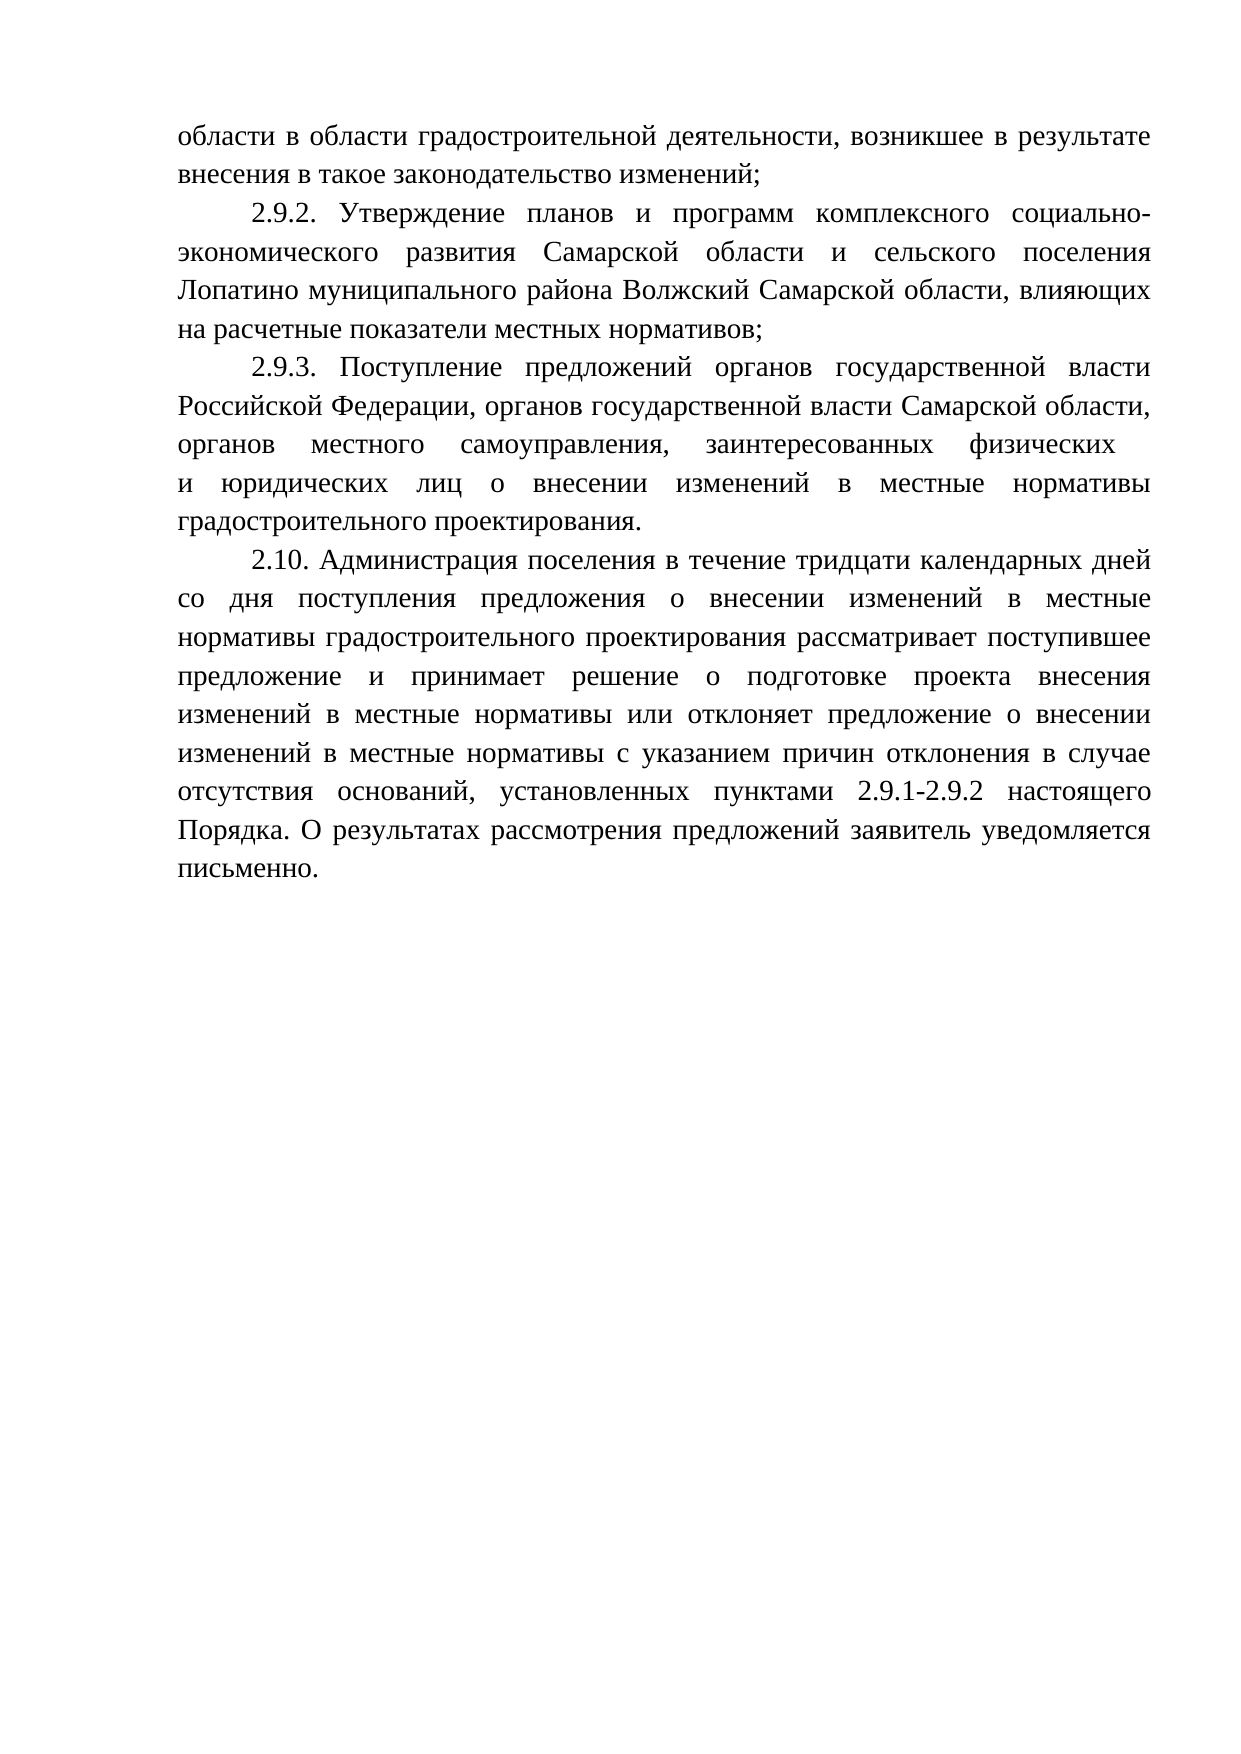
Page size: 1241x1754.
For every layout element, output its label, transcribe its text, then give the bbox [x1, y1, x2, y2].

text 2.10. Администрация поселения в течение тридцати календарных дней со дня поступления предложения о внесении изменений в местные нормативы градостроительного проектирования рассматривает поступившее предложение и принимает решение о подготовке проекта внесения изменений в местные нормативы или отклоняет предложение о внесении изменений в местные нормативы с указанием причин отклонения в случае отсутствия оснований, установленных пунктами 2.9.1-2.9.2 настоящего Порядка. О результатах рассмотрения предложений заявитель уведомляется письменно. [177, 542, 1152, 884]
text 2.9.2. Утверждение планов и программ комплексного социально-экономического развития Самарской области и сельского поселения Лопатино муниципального района Волжский Самарской области, влияющих на расчетные показатели местных нормативов; [177, 195, 1152, 344]
text 2.9.3. Поступление предложений органов государственной власти Российской Федерации, органов государственной власти Самарской области, органов местного самоуправления, заинтересованных физических и юридических лиц о внесении изменений в местные нормативы градостроительного проектирования. [177, 349, 1152, 537]
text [177, 118, 1152, 190]
